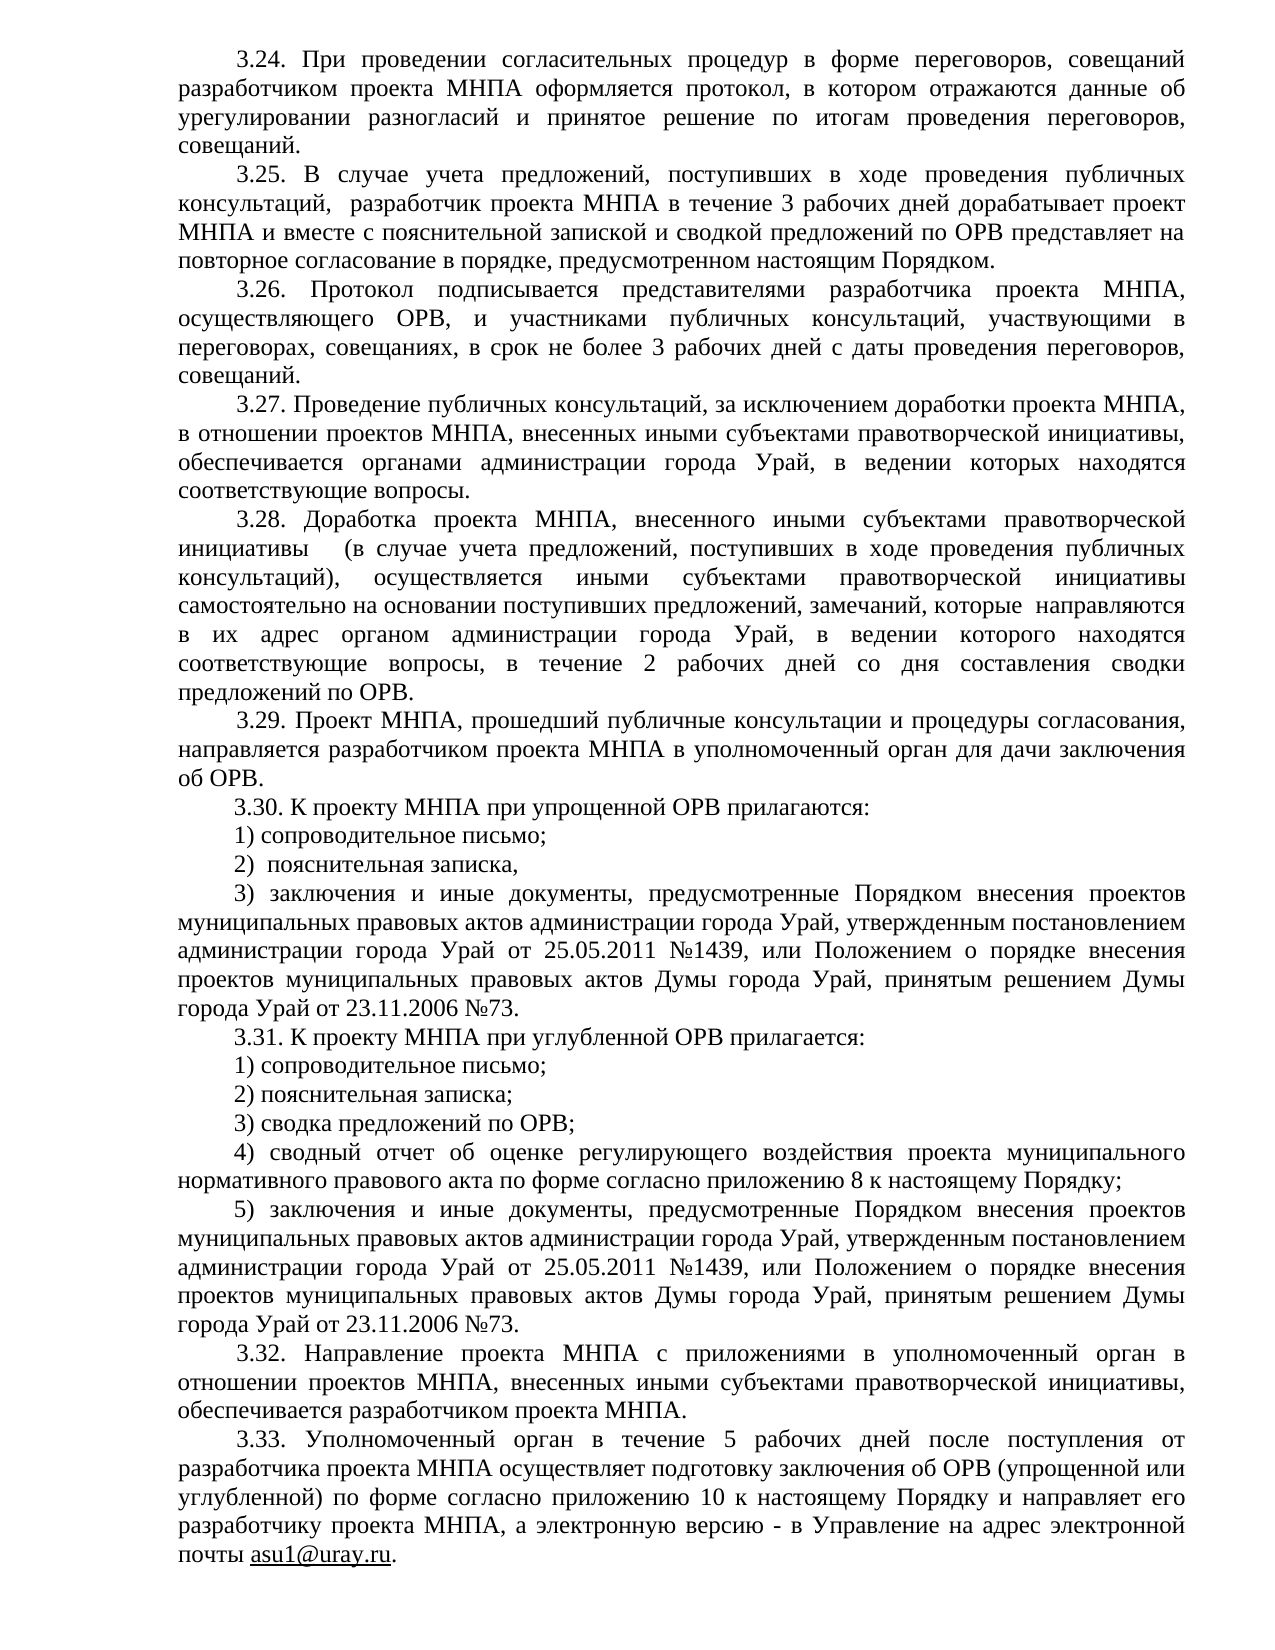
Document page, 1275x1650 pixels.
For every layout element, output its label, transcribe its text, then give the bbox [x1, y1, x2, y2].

text 3.28. Доработка проекта МНПА, внесенного иными субъектами правотворческой инициативы (в случае учета предложений, поступивших в ходе проведения публичных консультаций), осуществляется иными субъектами правотворческой инициативы самостоятельно на основании поступивших предложений, замечаний, которые направляются в их адрес органом администрации города Урай, в ведении которого находятся соответствующие вопросы, в течение 2 рабочих дней со дня составления сводки предложений по ОРВ. [178, 504, 1186, 706]
text 2) пояснительная записка; [177, 1079, 1186, 1108]
text 5) заключения и иные документы, предусмотренные Порядком внесения проектов муниципальных правовых актов администрации города Урай, утвержденным постановлением администрации города Урай от 25.05.2011 №1439, или Положением о порядке внесения проектов муниципальных правовых актов Думы города Урай, принятым решением Думы города Урай от 23.11.2006 №73. [177, 1194, 1186, 1338]
text 3.31. К проекту МНПА при углубленной ОРВ прилагается: [177, 1022, 1186, 1051]
text 1) сопроводительное письмо; [177, 821, 1186, 849]
text 3.32. Направление проекта МНПА с приложениями в уполномоченный орган в отношении проектов МНПА, внесенных иными субъектами правотворческой инициативы, обеспечивается разработчиком проекта МНПА. [177, 1338, 1186, 1424]
text 3.33. Уполномоченный орган в течение 5 рабочих дней после поступления от разработчика проекта МНПА осуществляет подготовку заключения об ОРВ (упрощенной или углубленной) по форме согласно приложению 10 к настоящему Порядку и направляет его разработчику проекта МНПА, а электронную версию - в Управление на адрес электронной почты asu1@uray.ru. [178, 1424, 1186, 1568]
text 3) заключения и иные документы, предусмотренные Порядком внесения проектов муниципальных правовых актов администрации города Урай, утвержденным постановлением администрации города Урай от 25.05.2011 №1439, или Положением о порядке внесения проектов муниципальных правовых актов Думы города Урай, принятым решением Думы города Урай от 23.11.2006 №73. [177, 878, 1186, 1022]
text 2) пояснительная записка, [177, 849, 1186, 878]
text 1) сопроводительное письмо; [177, 1051, 1186, 1079]
text 3.29. Проект МНПА, прошедший публичные консультации и процедуры согласования, направляется разработчиком проекта МНПА в уполномоченный орган для дачи заключения об ОРВ. [178, 706, 1186, 792]
text 4) сводный отчет об оценке регулирующего воздействия проекта муниципального нормативного правового акта по форме согласно приложению 8 к настоящему Порядку; [177, 1137, 1186, 1194]
text 3.26. Протокол подписывается представителями разработчика проекта МНПА, осуществляющего ОРВ, и участниками публичных консультаций, участвующими в переговорах, совещаниях, в срок не более 3 рабочих дней с даты проведения переговоров, совещаний. [178, 274, 1186, 389]
text 3.30. К проекту МНПА при упрощенной ОРВ прилагаются: [177, 792, 1186, 821]
text 3) сводка предложений по ОРВ; [177, 1108, 1186, 1137]
text 3.27. Проведение публичных консультаций, за исключением доработки проекта МНПА, в отношении проектов МНПА, внесенных иными субъектами правотворческой инициативы, обеспечивается органами администрации города Урай, в ведении которых находятся соответствующие вопросы. [178, 389, 1186, 504]
text 3.24. При проведении согласительных процедур в форме переговоров, совещаний разработчиком проекта МНПА оформляется протокол, в котором отражаются данные об урегулировании разногласий и принятое решение по итогам проведения переговоров, совещаний. [178, 44, 1186, 159]
text 3.25. В случае учета предложений, поступивших в ходе проведения публичных консультаций, разработчик проекта МНПА в течение 3 рабочих дней дорабатывает проект МНПА и вместе с пояснительной запиской и сводкой предложений по ОРВ представляет на повторное согласование в порядке, предусмотренном настоящим Порядком. [178, 159, 1186, 274]
